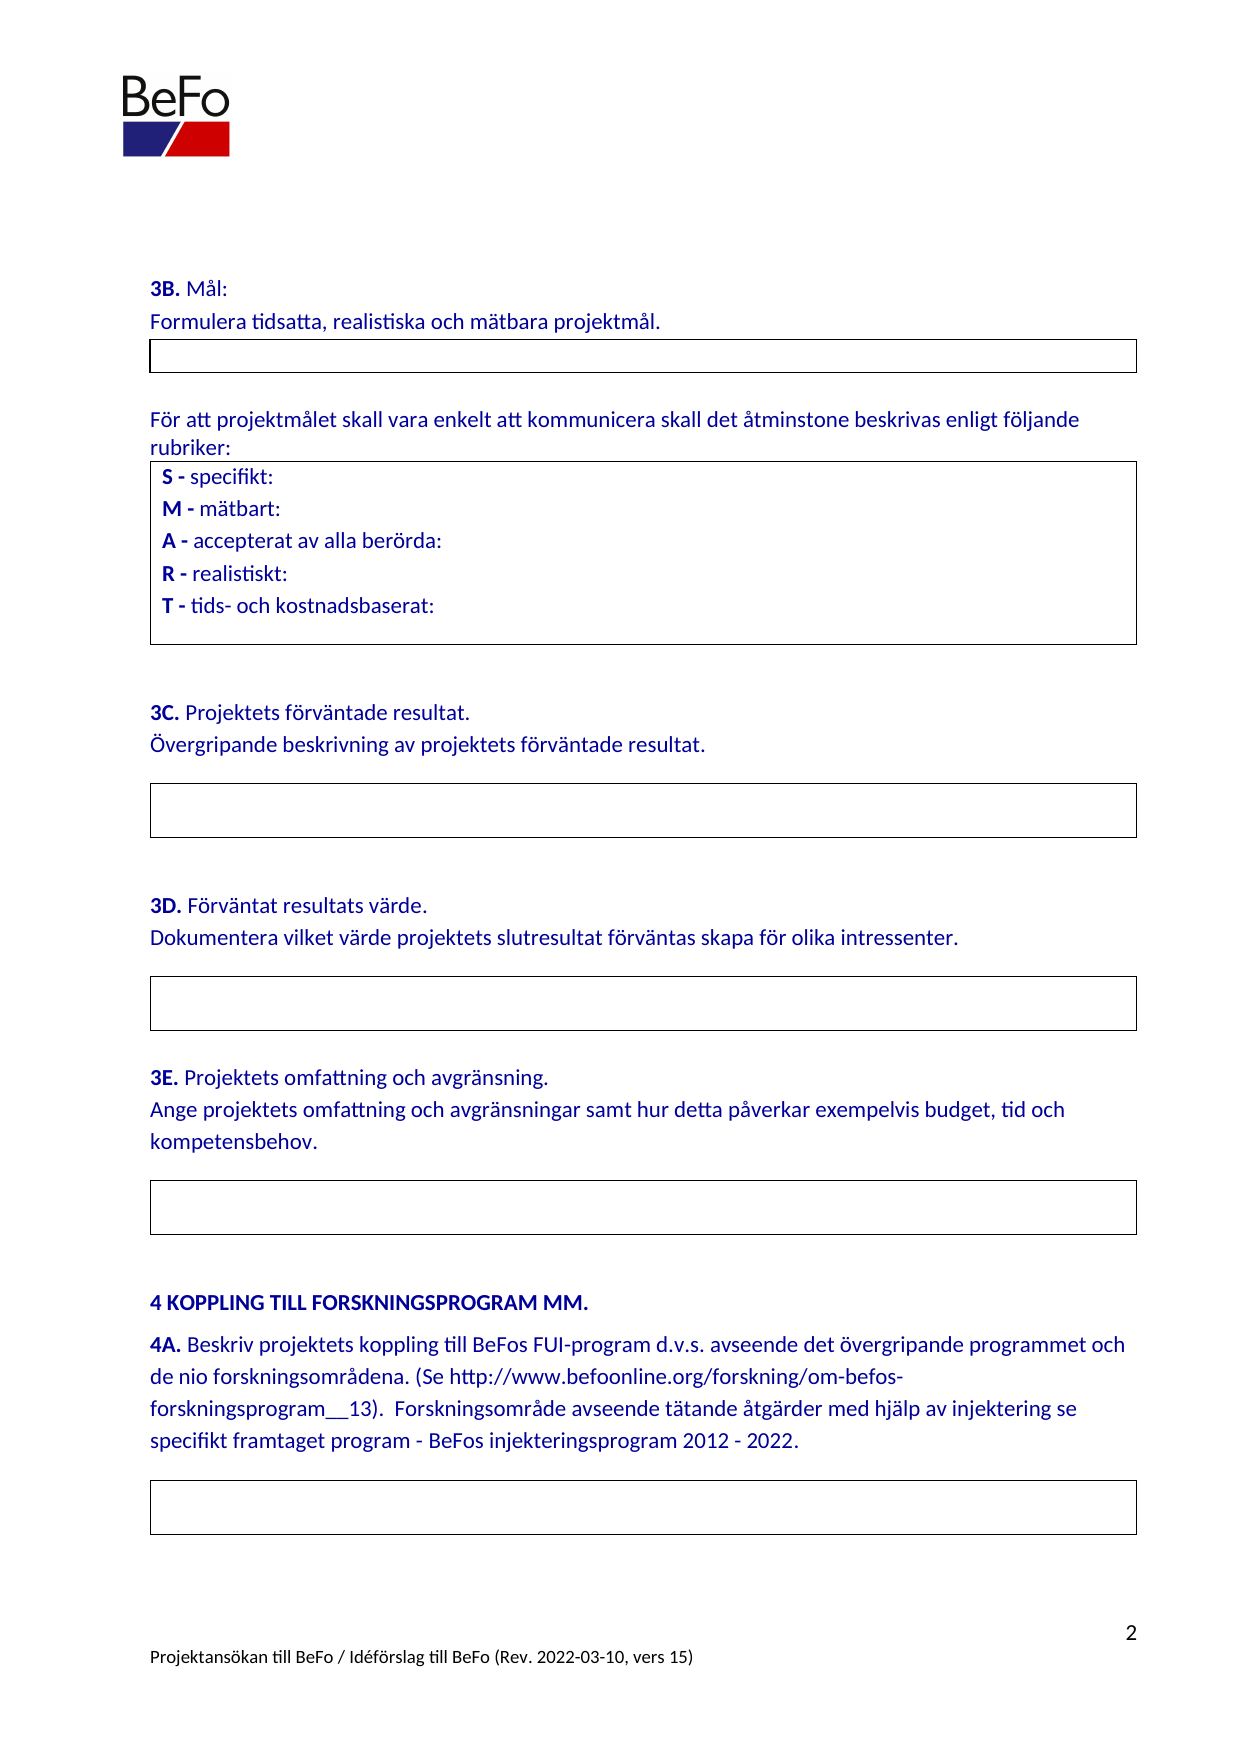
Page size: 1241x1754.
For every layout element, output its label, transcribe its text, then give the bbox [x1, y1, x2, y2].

table_header [151, 784, 1136, 837]
text 4A. Beskriv projektets koppling till BeFos FUI-program d.v.s. avseende det övergripande programmet och de nio forskningsområdena. (Se http://www.befoonline.org/forskning/om-befos-forskningsprogram__13). Forskningsområde avseende tätande åtgärder med hjälp av injektering se specifikt framtaget program - BeFos injekteringsprogram 2012 - 2022. [150, 1330, 1137, 1455]
text 4 KOPPLING TILL FORSKNINGSPROGRAM MM. [150, 1288, 1137, 1316]
table_header [151, 1481, 1136, 1533]
subtitle För att projektmålet skall vara enkelt att kommunicera skall det åtminstone beskrivas enligt följande rubriker: [150, 377, 1137, 461]
picture [120, 73, 232, 157]
text 3E. Projektets omfattning och avgränsning. Ange projektets omfattning och avgränsningar samt hur detta påverkar exempelvis budget, tid och kompetensbehov. [150, 1031, 1137, 1155]
table_header [151, 1181, 1136, 1234]
text 3D. Förväntat resultats värde. Dokumentera vilket värde projektets slutresultat förväntas skapa för olika intressenter. [150, 891, 1137, 951]
table_header [151, 977, 1136, 1030]
table_header S - specifikt: M - mätbart: A - accepterat av alla berörda: R - realistiskt: T - tids- och kostnadsbaserat: [151, 462, 1136, 644]
text 3C. Projektets förväntade resultat. Övergripande beskrivning av projektets förväntade resultat. [150, 698, 1137, 758]
subtitle 3B. Mål: Formulera tidsatta, realistiska och mätbara projektmål. [150, 274, 1137, 335]
table_header [151, 340, 1136, 372]
